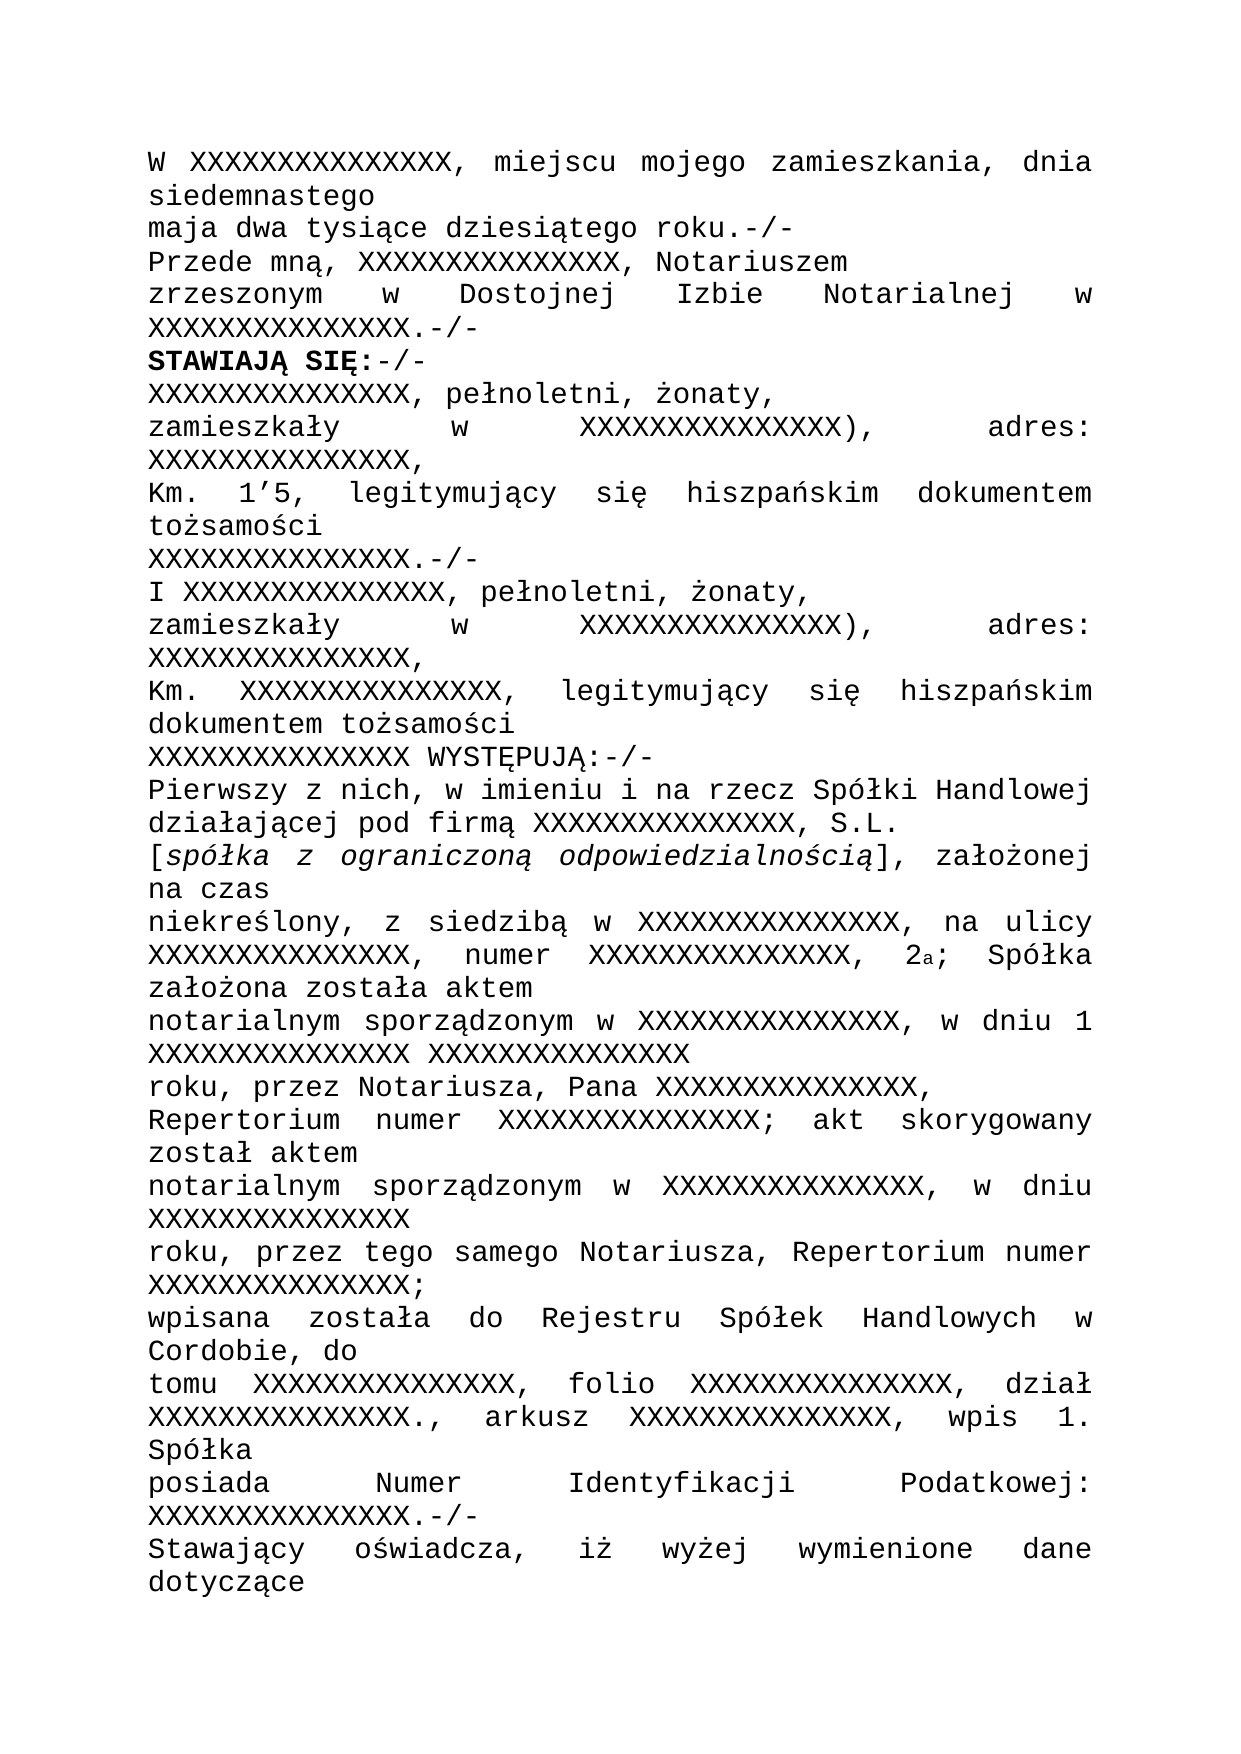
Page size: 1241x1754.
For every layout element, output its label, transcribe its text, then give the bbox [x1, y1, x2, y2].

text I XXXXXXXXXXXXXXX, pełnoletni, żonaty, [148, 577, 1093, 610]
text STAWIAJĄ SIĘ:-/- [148, 346, 1093, 379]
text zrzeszonym w Dostojnej Izbie Notarialnej w XXXXXXXXXXXXXXX.-/- [148, 280, 1093, 346]
text roku, przez Notariusza, Pana XXXXXXXXXXXXXXX, [148, 1072, 1093, 1105]
text zamieszkały w XXXXXXXXXXXXXXX), adres: XXXXXXXXXXXXXXX, [148, 412, 1093, 478]
text Pierwszy z nich, w imieniu i na rzecz Spółki Handlowej [148, 775, 1093, 808]
text notarialnym sporządzonym w XXXXXXXXXXXXXXX, w dniu XXXXXXXXXXXXXXX [148, 1171, 1093, 1237]
text działającej pod firmą XXXXXXXXXXXXXXX, S.L. [148, 808, 1093, 841]
text XXXXXXXXXXXXXXX.-/- [148, 544, 1093, 577]
text W XXXXXXXXXXXXXXX, miejscu mojego zamieszkania, dnia siedemnastego [148, 148, 1093, 214]
text posiada Numer Identyfikacji Podatkowej: XXXXXXXXXXXXXXX.-/- [148, 1468, 1093, 1534]
text notarialnym sporządzonym w XXXXXXXXXXXXXXX, w dniu 1 XXXXXXXXXXXXXXX XXXXXXXXXXXXXXX [148, 1006, 1093, 1072]
text XXXXXXXXXXXXXXX, pełnoletni, żonaty, [148, 379, 1093, 412]
text maja dwa tysiące dziesiątego roku.-/- [148, 214, 1093, 247]
text tomu XXXXXXXXXXXXXXX, folio XXXXXXXXXXXXXXX, dział XXXXXXXXXXXXXXX., arkusz XXXXXXXXXXXXXXX, wpis 1. Spółka [148, 1369, 1093, 1468]
text Stawający oświadcza, iż wyżej wymienione dane dotyczące [148, 1534, 1093, 1601]
text niekreślony, z siedzibą w XXXXXXXXXXXXXXX, na ulicy XXXXXXXXXXXXXXX, numer XXXXXXXXXXXXXXX, 2a; Spółka założona została aktem [148, 907, 1093, 1006]
text roku, przez tego samego Notariusza, Repertorium numer XXXXXXXXXXXXXXX; [148, 1237, 1093, 1303]
text Km. XXXXXXXXXXXXXXX, legitymujący się hiszpańskim dokumentem tożsamości [148, 676, 1093, 742]
text [spółka z ograniczoną odpowiedzialnością], założonej na czas [148, 841, 1093, 907]
text wpisana została do Rejestru Spółek Handlowych w Cordobie, do [148, 1303, 1093, 1369]
text Km. 1’5, legitymujący się hiszpańskim dokumentem tożsamości [148, 478, 1093, 544]
text Przede mną, XXXXXXXXXXXXXXX, Notariuszem [148, 247, 1093, 280]
text zamieszkały w XXXXXXXXXXXXXXX), adres: XXXXXXXXXXXXXXX, [148, 610, 1093, 676]
text Repertorium numer XXXXXXXXXXXXXXX; akt skorygowany został aktem [148, 1105, 1093, 1171]
text XXXXXXXXXXXXXXX WYSTĘPUJĄ:-/- [148, 742, 1093, 775]
